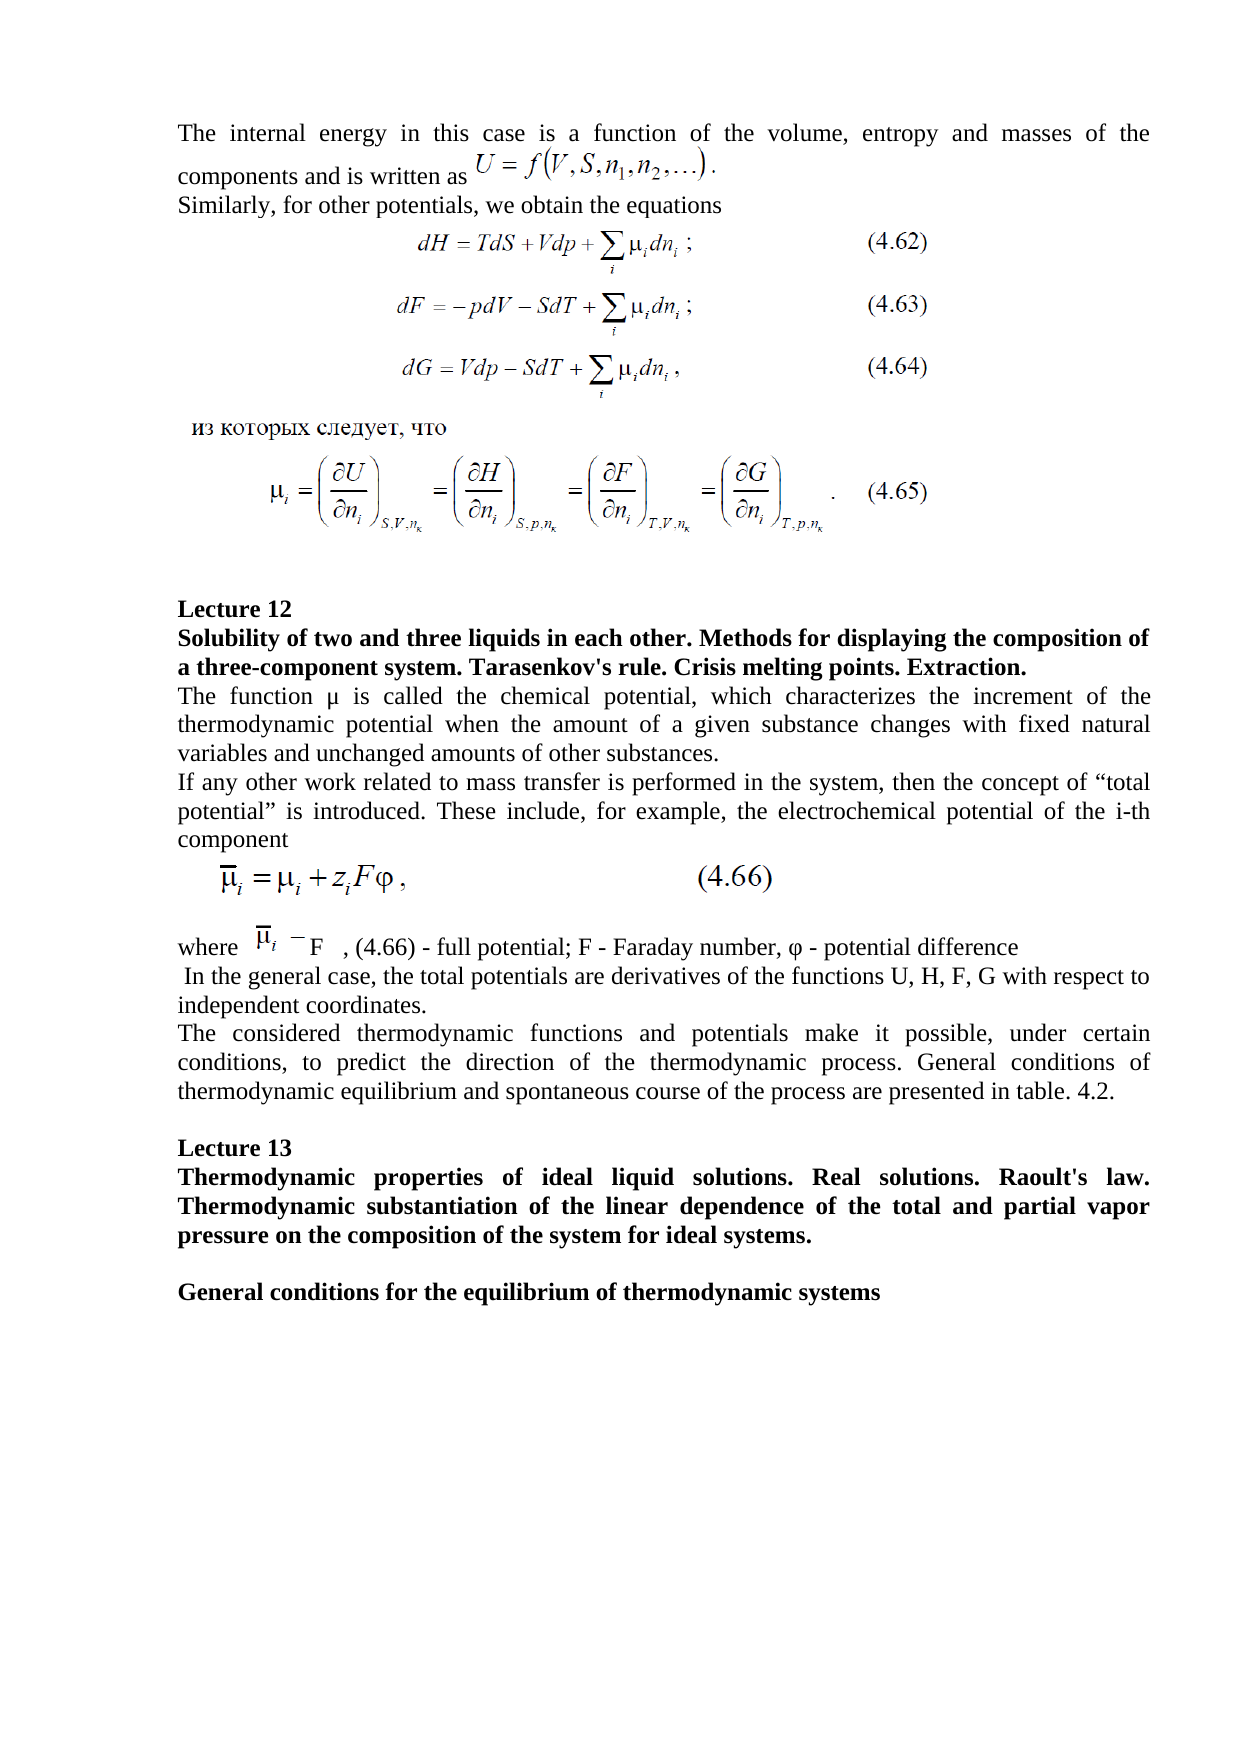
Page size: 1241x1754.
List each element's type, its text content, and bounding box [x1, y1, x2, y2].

text where F, (4.66) - full potential; F - Faraday number, φ - potential difference [177, 913, 1152, 961]
text Lecture 12 [177, 594, 1152, 623]
text Solubility of two and three liquids in each other. Methods for displaying the composition of a three-component system. Tarasenkov's rule. Crisis melting points. Extraction. [177, 623, 1152, 681]
text In the general case, the total potentials are derivatives of the functions U, H, F, G with respect to independent coordinates. [177, 961, 1152, 1018]
picture [177, 853, 783, 956]
text The function μ is called the chemical potential, which characterizes the increment of the thermodynamic potential when the amount of a given substance changes with fixed natural variables and unchanged amounts of other substances. [177, 681, 1152, 767]
text Similarly, for other potentials, we obtain the equations [177, 190, 1152, 218]
text Thermodynamic properties of ideal liquid solutions. Real solutions. Raoult's law. Thermodynamic substantiation of the linear dependence of the total and partial vapor pressure on the composition of the system for ideal systems. [177, 1162, 1152, 1248]
picture [177, 218, 929, 537]
text If any other work related to mass transfer is performed in the system, then the concept of “total potential” is introduced. These include, for example, the electrochemical potential of the i-th component [177, 767, 1152, 853]
text The internal energy in this case is a function of the volume, entropy and masses of the components and is written as [177, 118, 1152, 190]
picture [473, 146, 723, 185]
text The considered thermodynamic functions and potentials make it possible, under certain conditions, to predict the direction of the thermodynamic process. General conditions of thermodynamic equilibrium and spontaneous course of the process are presented in table. 4.2. [177, 1018, 1152, 1105]
text General conditions for the equilibrium of thermodynamic systems [177, 1277, 1152, 1306]
text Lecture 13 [177, 1133, 1152, 1162]
